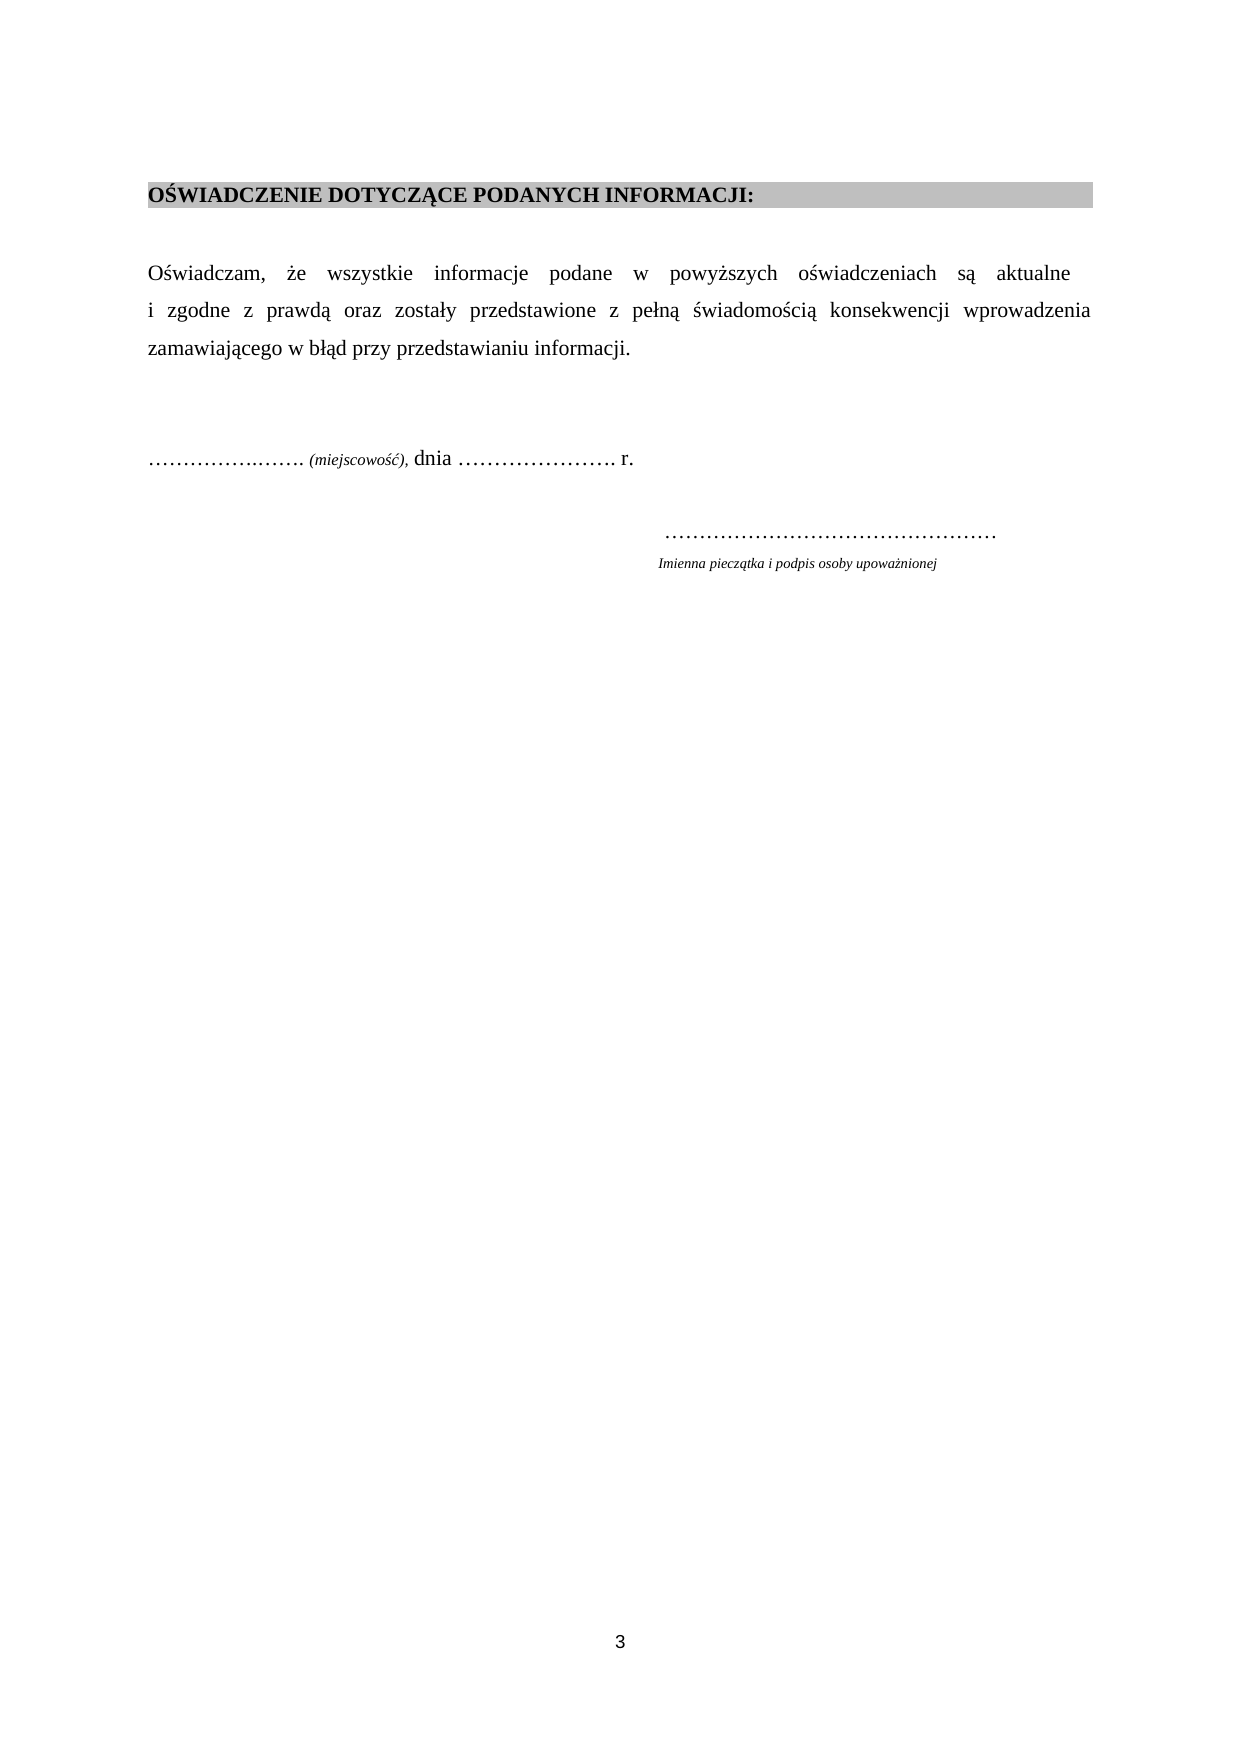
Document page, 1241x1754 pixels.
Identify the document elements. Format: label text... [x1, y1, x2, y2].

text Oświadczam, że wszystkie informacje podane w powyższych oświadczeniach są aktualne i zgodne z prawdą oraz zostały przedstawione z pełną świadomością konsekwencji wprowadzenia zamawiającego w błąd przy przedstawianiu informacji. [148, 260, 1093, 361]
text OŚWIADCZENIE DOTYCZĄCE PODANYCH INFORMACJI: [148, 182, 1093, 208]
text Imienna pieczątka i podpis osoby upoważnionej [148, 555, 1093, 572]
text ………………………………………… [148, 519, 1093, 543]
text …………….……. (miejscowość), dnia …………………. r. [148, 445, 1093, 470]
